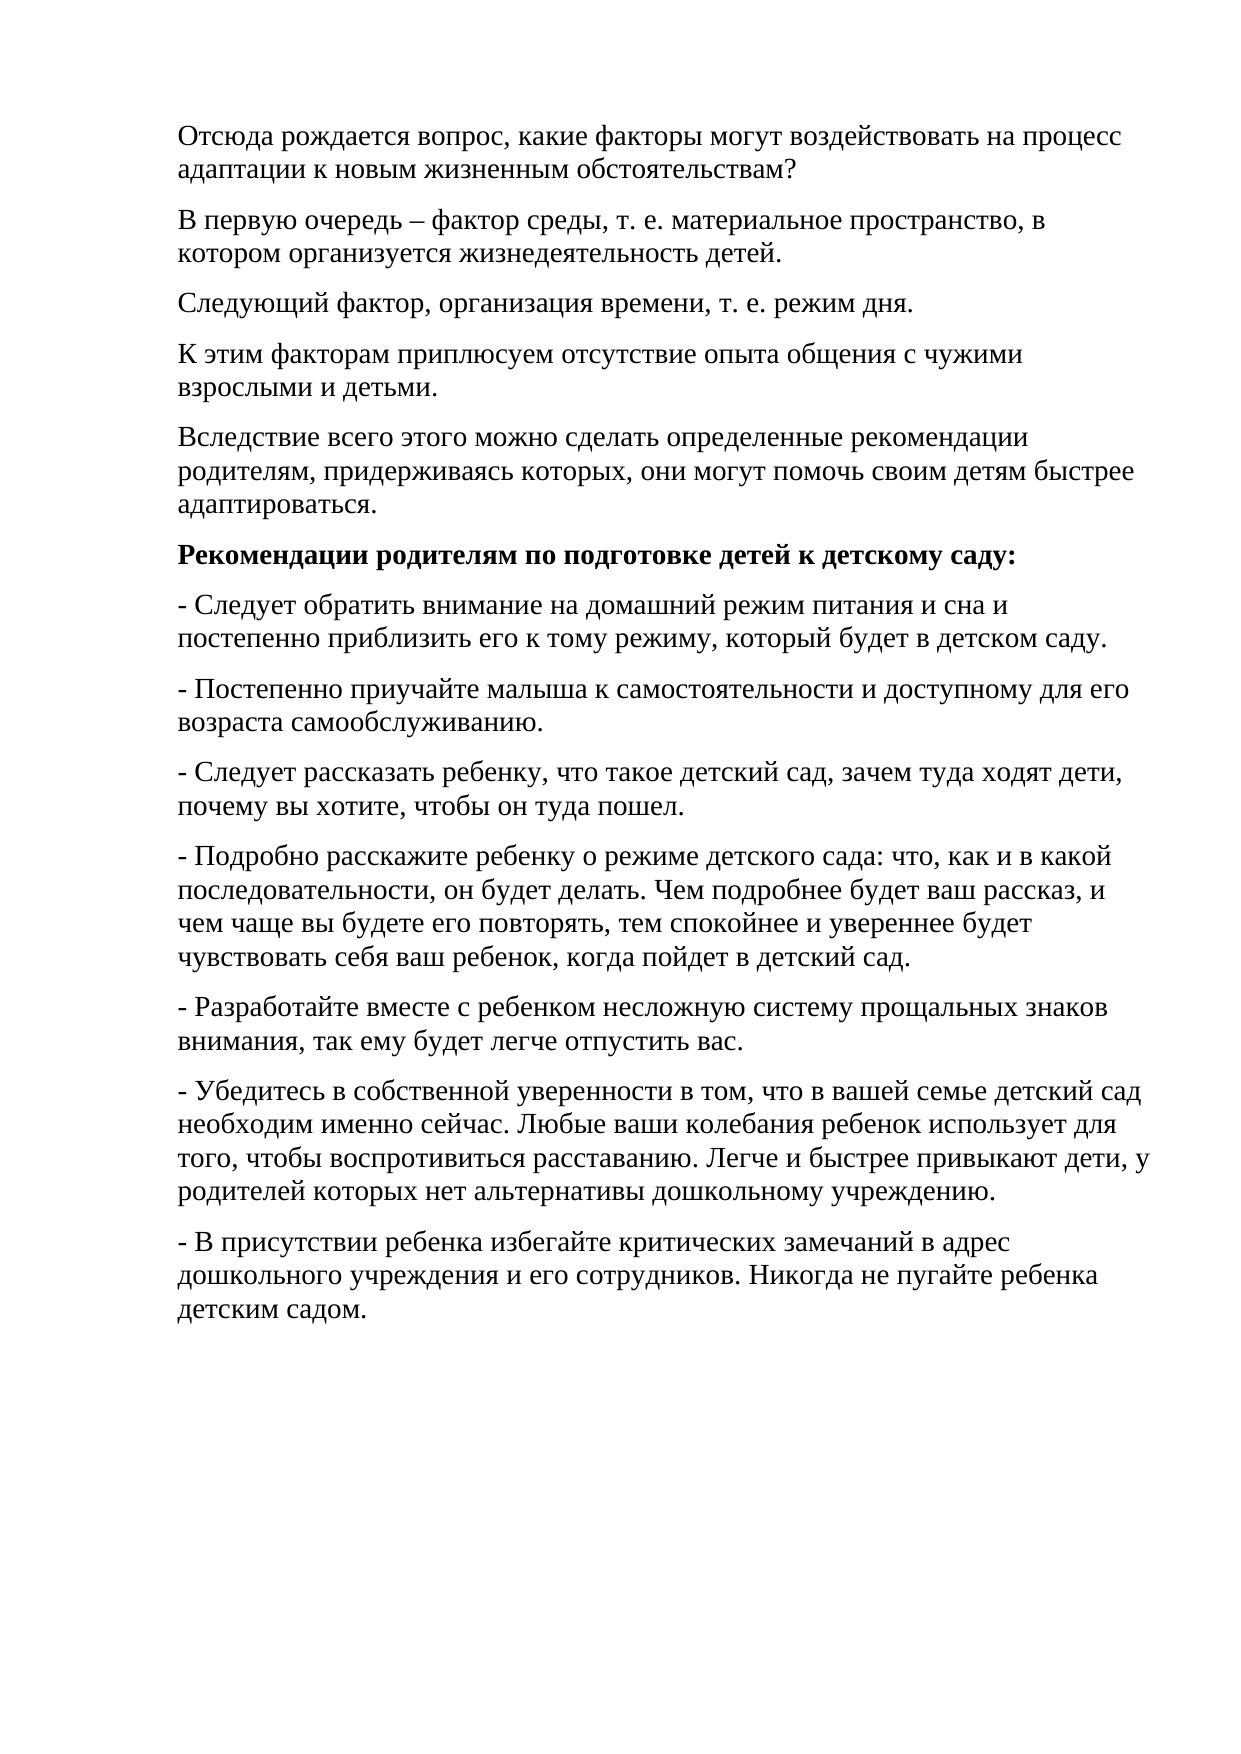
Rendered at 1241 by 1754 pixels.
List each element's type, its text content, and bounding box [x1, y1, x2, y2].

text - Следует рассказать ребенку, что такое детский сад, зачем туда ходят дети, почему вы хотите, чтобы он туда пошел. [177, 754, 1152, 822]
text - Разработайте вместе с ребенком несложную систему прощальных знаков внимания, так ему будет легче отпустить вас. [177, 989, 1152, 1056]
text Следующий фактор, организация времени, т. е. режим дня. [177, 286, 1152, 319]
text - Убедитесь в собственной уверенности в том, что в вашей семье детский сад необходим именно сейчас. Любые ваши колебания ребенок использует для того, чтобы воспротивиться расставанию. Легче и быстрее привыкают дети, у родителей которых нет альтернативы дошкольному учреждению. [177, 1073, 1152, 1207]
text - Постепенно приучайте малыша к самостоятельности и доступному для его возраста самообслуживанию. [177, 671, 1152, 738]
text - Подробно расскажите ребенку о режиме детского сада: что, как и в какой последовательности, он будет делать. Чем подробнее будет ваш рассказ, и чем чаще вы будете его повторять, тем спокойнее и увереннее будет чувствовать себя ваш ребенок, когда пойдет в детский сад. [177, 838, 1152, 972]
text Отсюда рождается вопрос, какие факторы могут воздействовать на процесс адаптации к новым жизненным обстоятельствам? [177, 118, 1152, 185]
text Вследствие всего этого можно сделать определенные рекомендации родителям, придерживаясь которых, они могут помочь своим детям быстрее адаптироваться. [177, 419, 1152, 520]
text - Следует обратить внимание на домашний режим питания и сна и постепенно приблизить его к тому режиму, который будет в детском саду. [177, 587, 1152, 654]
text Рекомендации родителям по подготовке детей к детскому саду: [177, 537, 1152, 570]
text К этим факторам приплюсуем отсутствие опыта общения с чужими взрослыми и детьми. [177, 336, 1152, 403]
text В первую очередь – фактор среды, т. е. материальное пространство, в котором организуется жизнедеятельность детей. [177, 202, 1152, 269]
text - В присутствии ребенка избегайте критических замечаний в адрес дошкольного учреждения и его сотрудников. Никогда не пугайте ребенка детским садом. [177, 1224, 1152, 1324]
